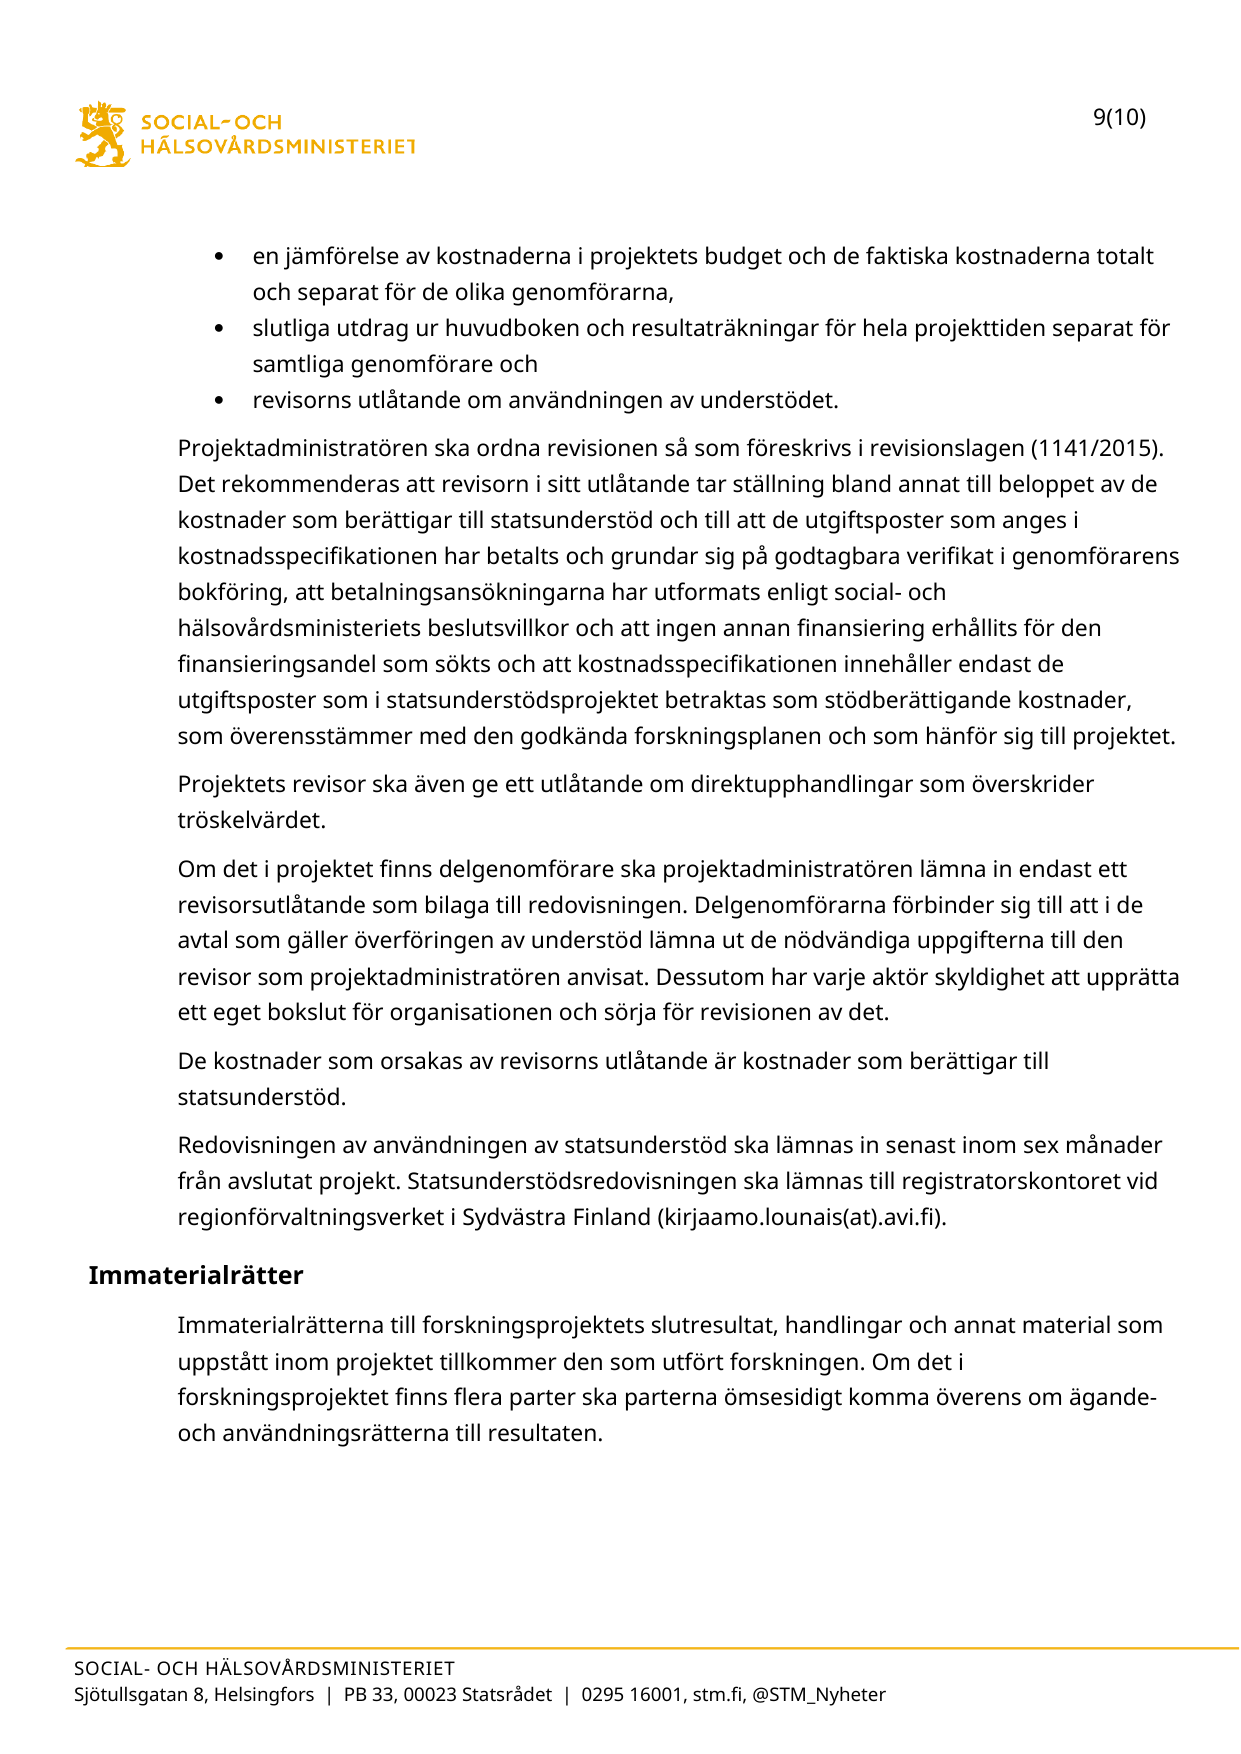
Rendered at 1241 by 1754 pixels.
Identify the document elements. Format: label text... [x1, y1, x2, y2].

text Redovisningen av användningen av statsunderstöd ska lämnas in senast inom sex månader från avslutat projekt. Statsunderstödsredovisningen ska lämnas till registratorskontoret vid regionförvaltningsverket i Sydvästra Finland (kirjaamo.lounais(at).avi.fi). [177, 1129, 1181, 1232]
text Projektadministratören ska ordna revisionen så som föreskrivs i revisionslagen (1141/2015). Det rekommenderas att revisorn i sitt utlåtande tar ställning bland annat till beloppet av de kostnader som berättigar till statsunderstöd och till att de utgiftsposter som anges i kostnadsspecifikationen har betalts och grundar sig på godtagbara verifikat i genomförarens bokföring, att betalningsansökningarna har utformats enligt social- och hälsovårdsministeriets beslutsvillkor och att ingen annan finansiering erhållits för den finansieringsandel som sökts och att kostnadsspecifikationen innehåller endast de utgiftsposter som i statsunderstödsprojektet betraktas som stödberättigande kostnader, som överensstämmer med den godkända forskningsplanen och som hänför sig till projektet. [177, 432, 1181, 751]
list revisorns utlåtande om användningen av understödet. [215, 384, 1181, 415]
picture [73, 100, 415, 166]
subtitle Immaterialrätter [88, 1258, 1181, 1292]
text Projektets revisor ska även ge ett utlåtande om direktupphandlingar som överskrider tröskelvärdet. [177, 768, 1181, 835]
text Om det i projektet finns delgenomförare ska projektadministratören lämna in endast ett revisorsutlåtande som bilaga till redovisningen. Delgenomförarna förbinder sig till att i de avtal som gäller överföringen av understöd lämna ut de nödvändiga uppgifterna till den revisor som projektadministratören anvisat. Dessutom har varje aktör skyldighet att upprätta ett eget bokslut för organisationen och sörja för revisionen av det. [177, 853, 1181, 1028]
text Immaterialrätterna till forskningsprojektets slutresultat, handlingar och annat material som uppstått inom projektet tillkommer den som utfört forskningen. Om det i forskningsprojektet finns flera parter ska parterna ömsesidigt komma överens om ägande- och användningsrätterna till resultaten. [177, 1309, 1181, 1448]
list en jämförelse av kostnaderna i projektets budget och de faktiska kostnaderna totalt och separat för de olika genomförarna, [215, 240, 1181, 307]
text De kostnader som orsakas av revisorns utlåtande är kostnader som berättigar till statsunderstöd. [177, 1045, 1181, 1112]
list slutliga utdrag ur huvudboken och resultaträkningar för hela projekttiden separat för samtliga genomförare och [215, 312, 1181, 379]
picture [0, 1597, 1240, 1753]
